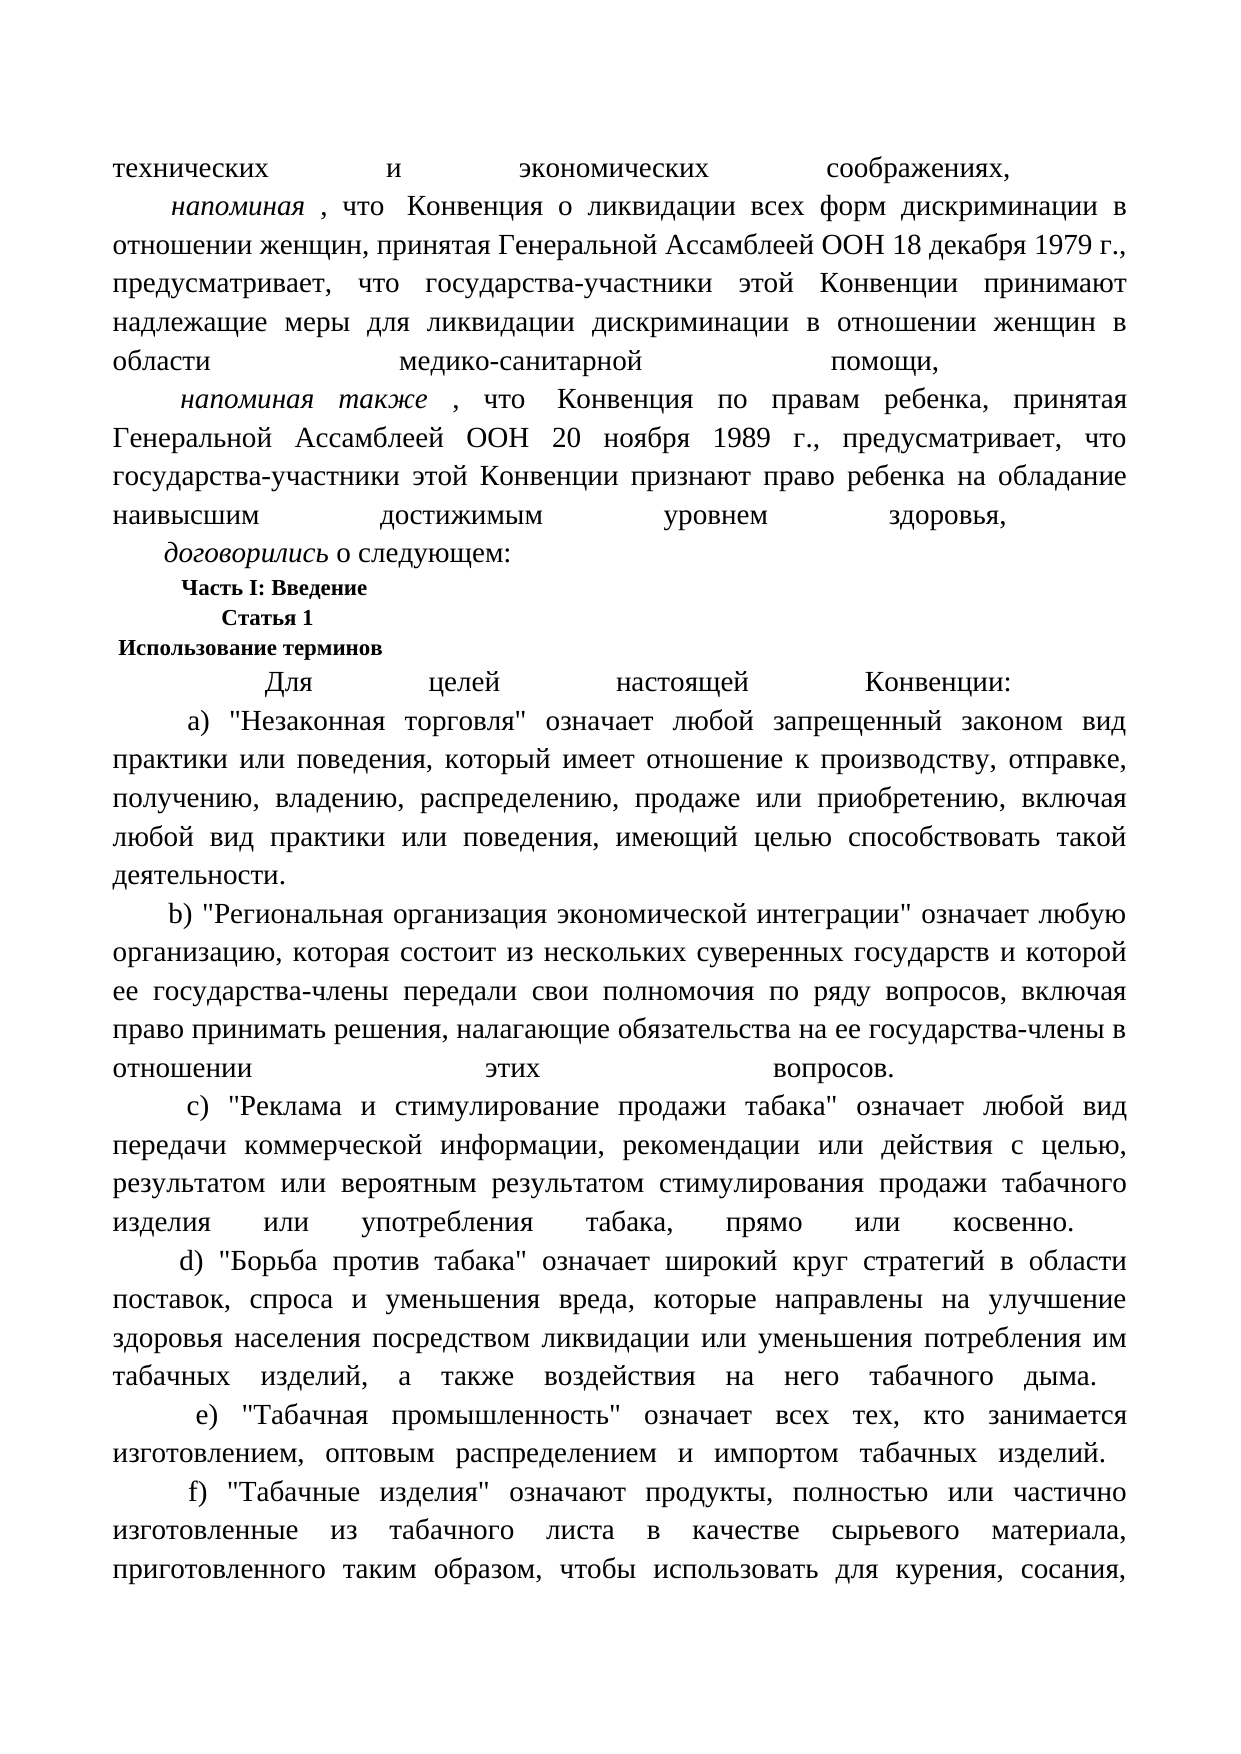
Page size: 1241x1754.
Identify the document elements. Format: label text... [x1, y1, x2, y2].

text Статья 1 Использование терминов [112, 604, 1128, 661]
text Часть I: Введение [112, 574, 1128, 600]
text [112, 150, 1128, 569]
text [112, 664, 1128, 1584]
